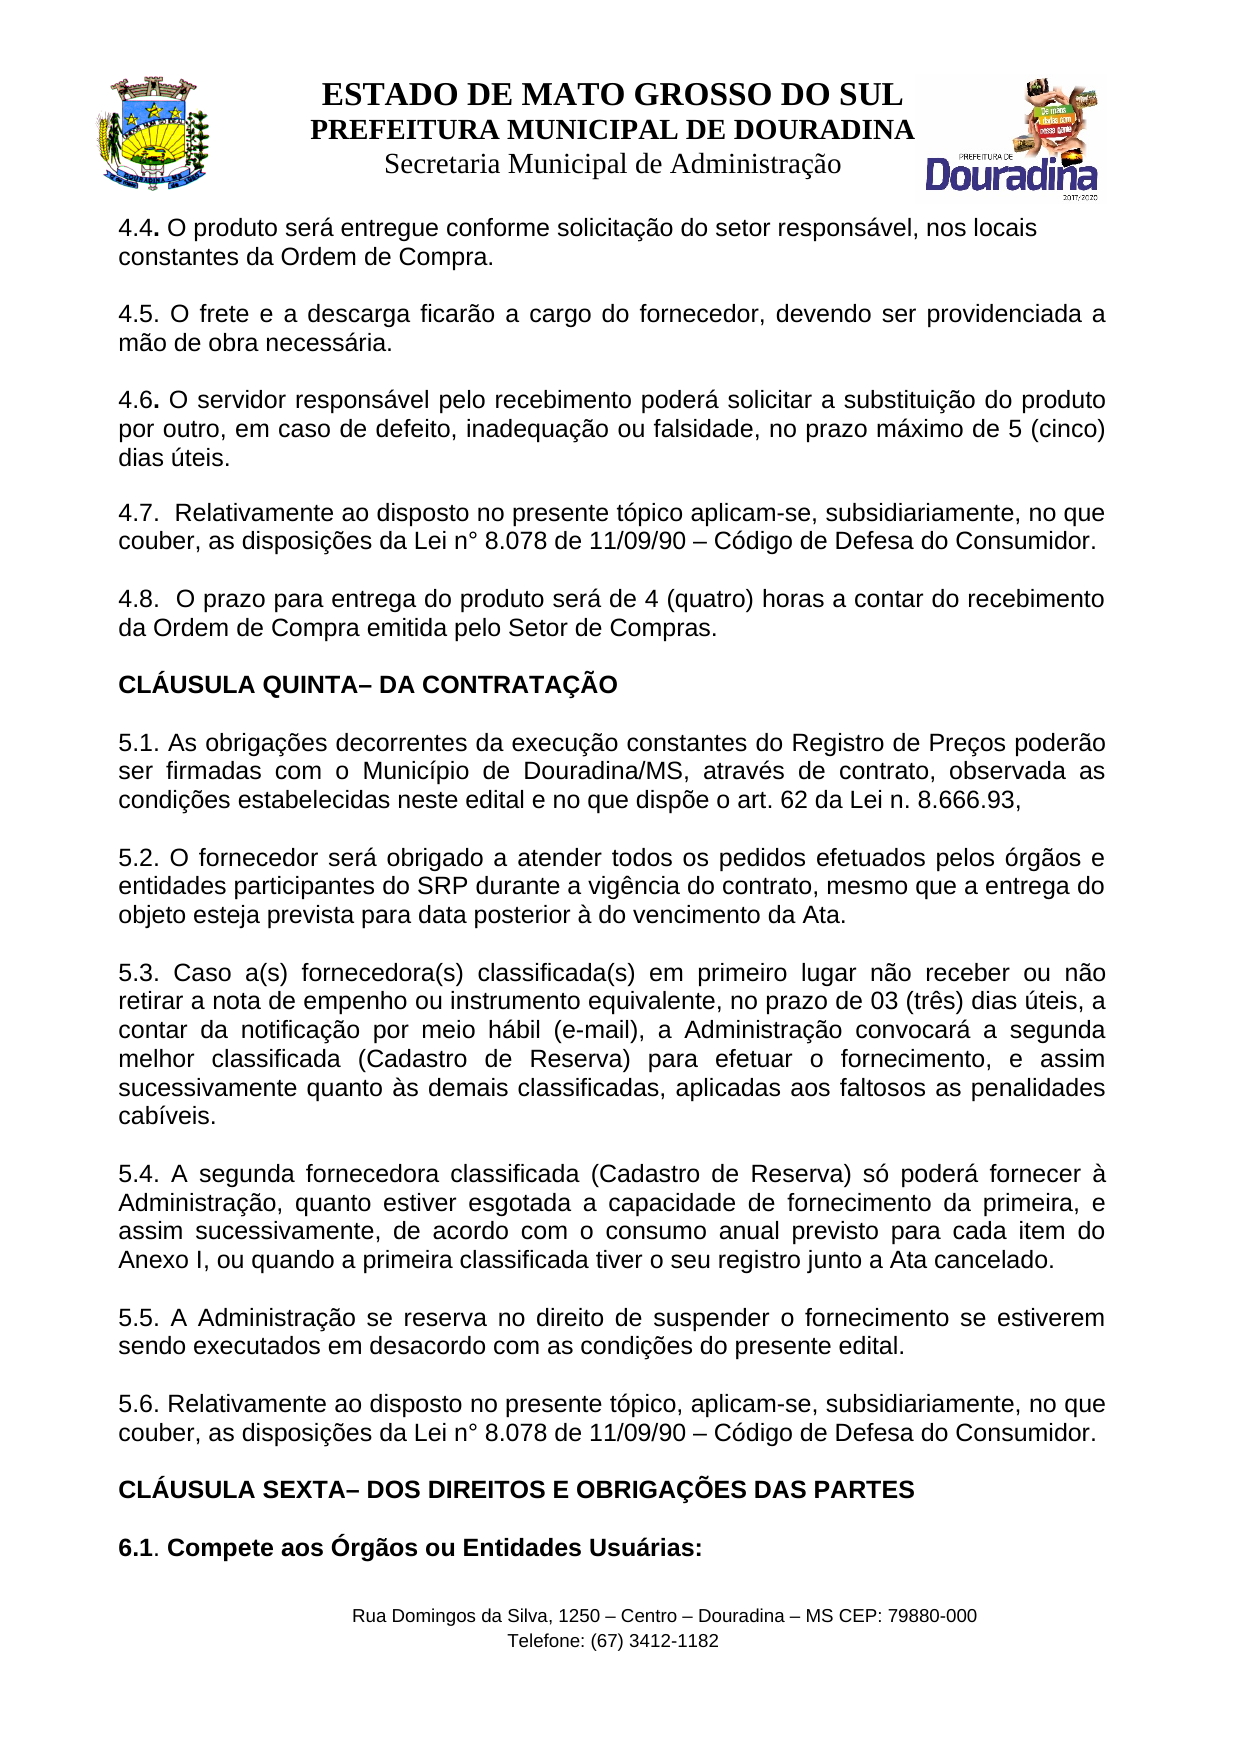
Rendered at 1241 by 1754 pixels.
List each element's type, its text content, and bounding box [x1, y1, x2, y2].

text CLÁUSULA QUINTA– DA CONTRATAÇÃO [118, 670, 1107, 699]
text 5.1. As obrigações decorrentes da execução constantes do Registro de Preços poderão ser firmadas com o Município de Douradina/MS, através de contrato, observada as condições estabelecidas neste edital e no que dispõe o art. 62 da Lei n. 8.666.93, [118, 728, 1107, 814]
text 6.1. Compete aos Órgãos ou Entidades Usuárias: [118, 1533, 1107, 1561]
text 5.6. Relativamente ao disposto no presente tópico, aplicam-se, subsidiariamente, no que couber, as disposições da Lei n° 8.078 de 11/09/90 – Código de Defesa do Consumidor. [118, 1389, 1107, 1446]
picture [915, 74, 1108, 204]
text 4.7. Relativamente ao disposto no presente tópico aplicam-se, subsidiariamente, no que couber, as disposições da Lei n° 8.078 de 11/09/90 – Código de Defesa do Consumidor. [118, 498, 1107, 555]
text CLÁUSULA SEXTA– DOS DIREITOS E OBRIGAÇÕES DAS PARTES [118, 1475, 1107, 1504]
text 4.4. O produto será entregue conforme solicitação do setor responsável, nos locais constantes da Ordem de Compra. [118, 213, 1107, 270]
text 4.6. O servidor responsável pelo recebimento poderá solicitar a substituição do produto por outro, em caso de defeito, inadequação ou falsidade, no prazo máximo de 5 (cinco) dias úteis. [118, 385, 1107, 472]
picture [86, 63, 218, 201]
text 5.3. Caso a(s) fornecedora(s) classificada(s) em primeiro lugar não receber ou não retirar a nota de empenho ou instrumento equivalente, no prazo de 03 (três) dias úteis, a contar da notificação por meio hábil (e-mail), a Administração convocará a segunda melhor classificada (Cadastro de Reserva) para efetuar o fornecimento, e assim sucessivamente quanto às demais classificadas, aplicadas aos faltosos as penalidades cabíveis. [118, 958, 1107, 1130]
text 4.8. O prazo para entrega do produto será de 4 (quatro) horas a contar do recebimento da Ordem de Compra emitida pelo Setor de Compras. [118, 584, 1107, 641]
text 4.5. O frete e a descarga ficarão a cargo do fornecedor, devendo ser providenciada a mão de obra necessária. [118, 299, 1107, 357]
text 5.4. A segunda fornecedora classificada (Cadastro de Reserva) só poderá fornecer à Administração, quanto estiver esgotada a capacidade de fornecimento da primeira, e assim sucessivamente, de acordo com o consumo anual previsto para cada item do Anexo I, ou quando a primeira classificada tiver o seu registro junto a Ata cancelado. [118, 1159, 1107, 1274]
text 5.2. O fornecedor será obrigado a atender todos os pedidos efetuados pelos órgãos e entidades participantes do SRP durante a vigência do contrato, mesmo que a entrega do objeto esteja prevista para data posterior à do vencimento da Ata. [118, 843, 1107, 929]
text 5.5. A Administração se reserva no direito de suspender o fornecimento se estiverem sendo executados em desacordo com as condições do presente edital. [118, 1303, 1107, 1360]
